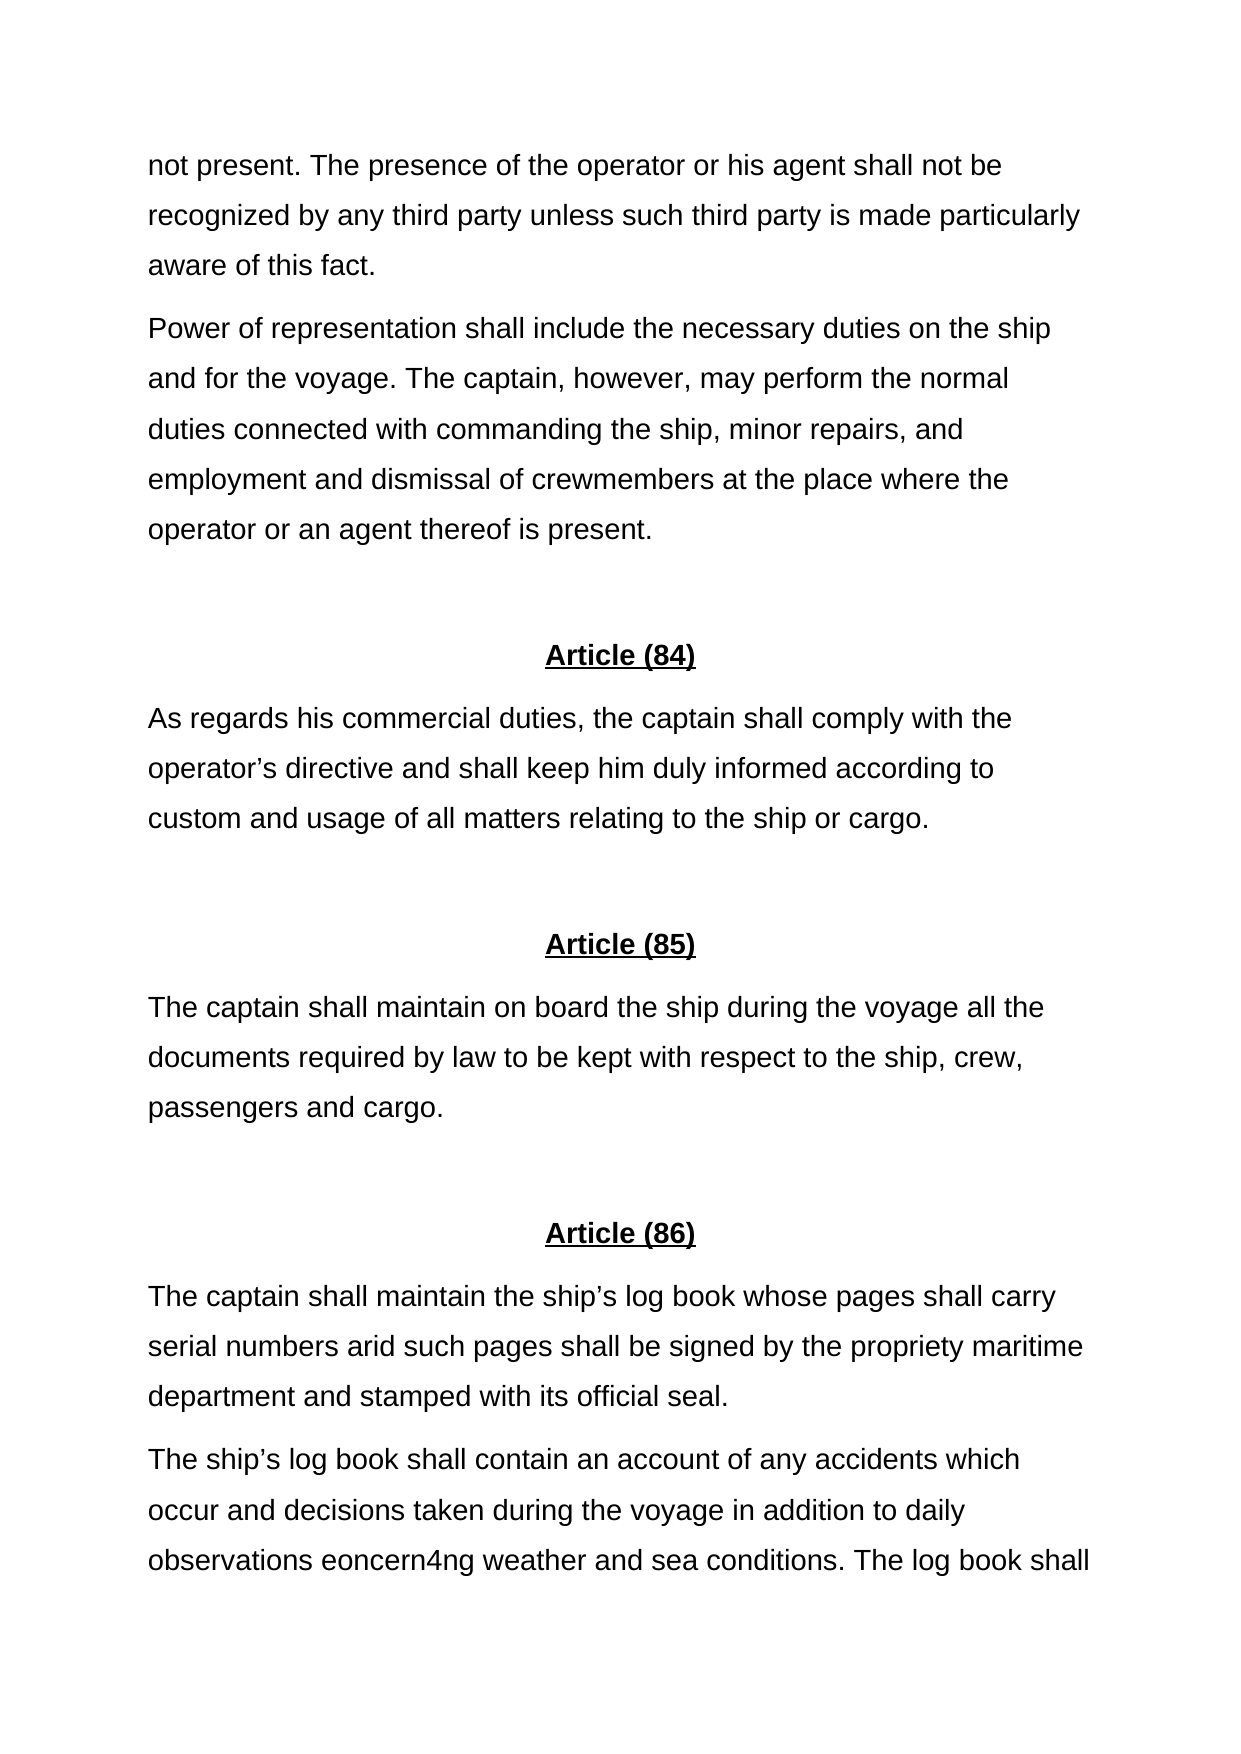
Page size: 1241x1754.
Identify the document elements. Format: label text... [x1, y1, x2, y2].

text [148, 1442, 1093, 1576]
text As regards his commercial duties, the captain shall comply with the operator’s directive and shall keep him duly informed according to custom and usage of all matters relating to the ship or cargo. [148, 701, 1093, 835]
text The captain shall maintain the ship’s log book whose pages shall carry serial numbers arid such pages shall be signed by the propriety maritime department and stamped with its official seal. [148, 1279, 1093, 1413]
text The captain shall maintain on board the ship during the voyage all the documents required by law to be kept with respect to the ship, crew, passengers and cargo. [148, 990, 1093, 1124]
text Power of representation shall include the necessary duties on the ship and for the voyage. The captain, however, may perform the normal duties connected with commanding the ship, minor repairs, and employment and dismissal of crewmembers at the place where the operator or an agent thereof is present. [148, 311, 1093, 546]
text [148, 148, 1093, 282]
text Article (86) [148, 1216, 1093, 1249]
text Article (85) [148, 927, 1093, 961]
text Article (84) [148, 638, 1093, 671]
